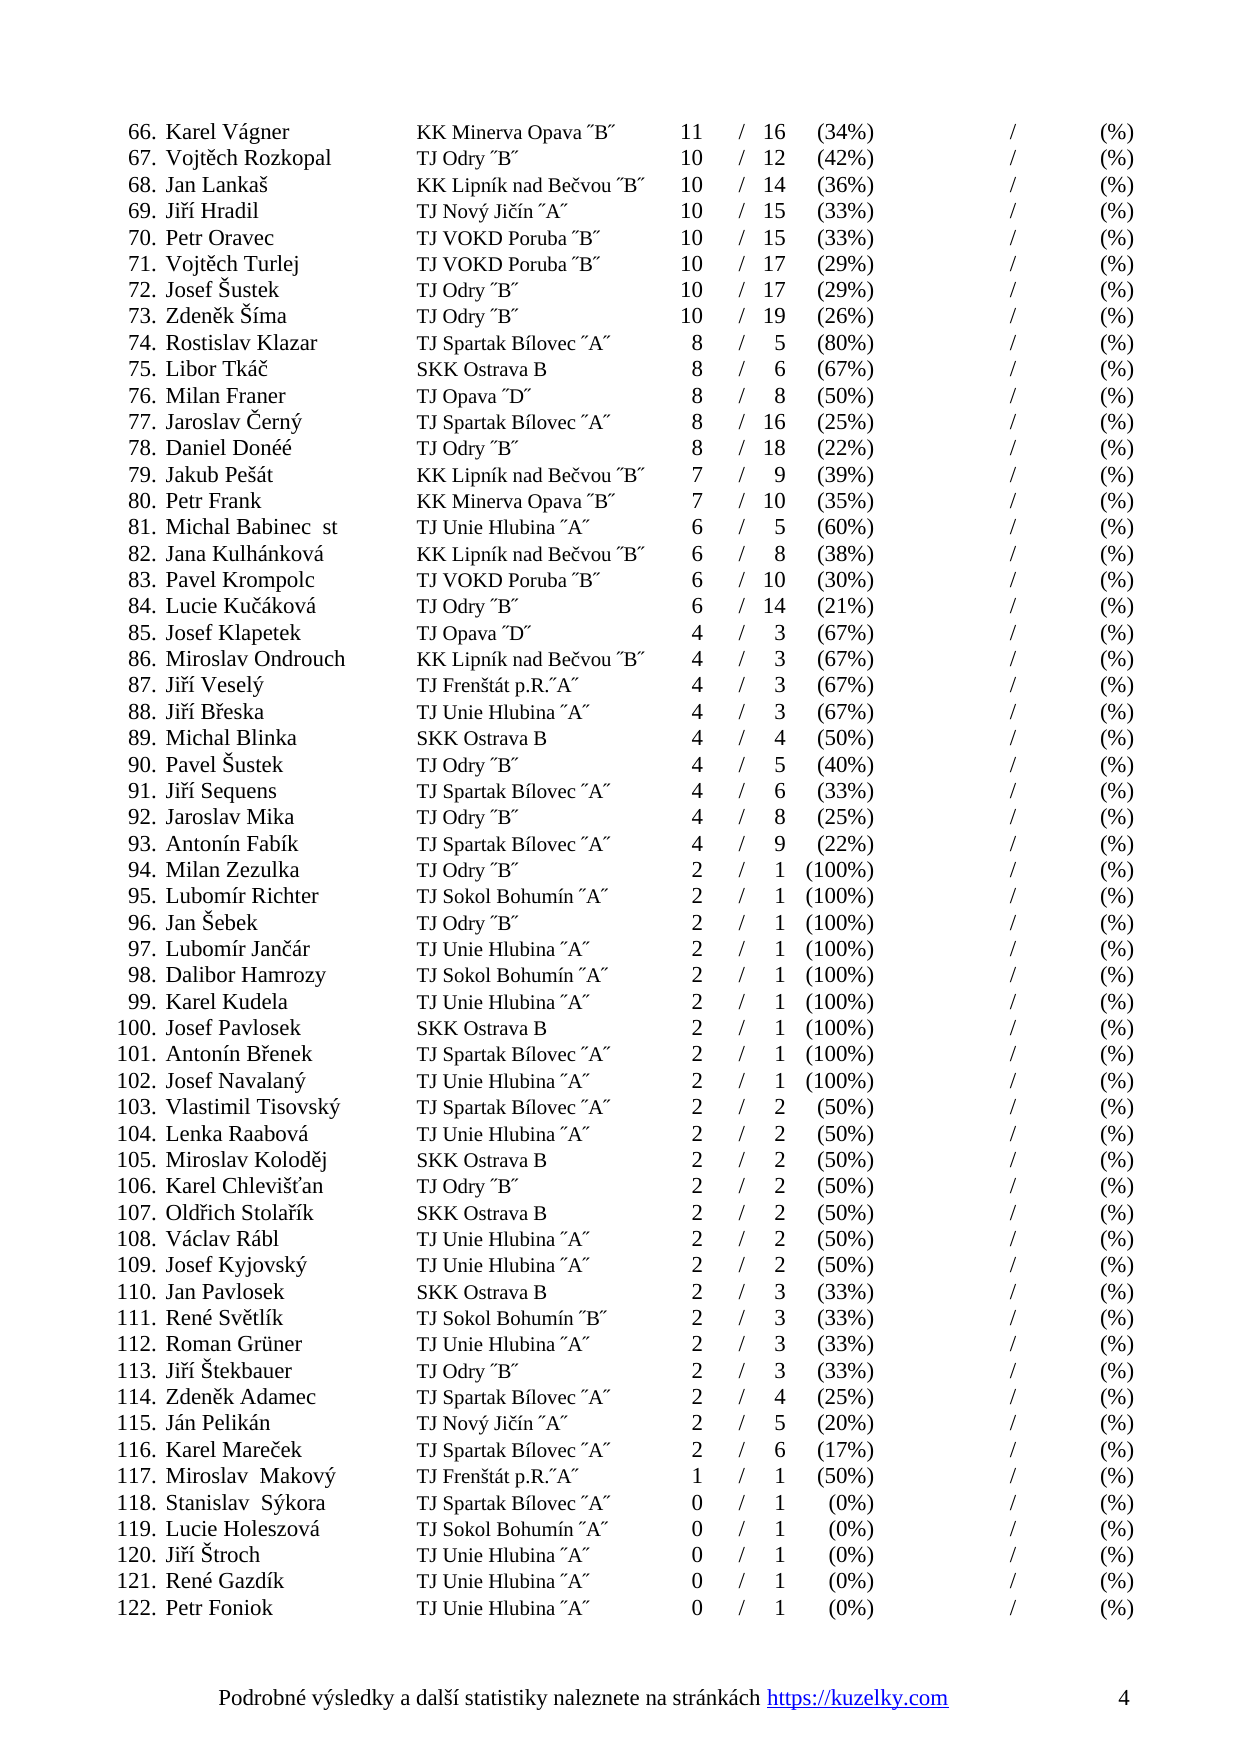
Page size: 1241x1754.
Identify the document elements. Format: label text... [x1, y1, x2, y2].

text 94. Milan Zezulka TJ Odry ˝B˝ 2 / 1 (100%) / (%) [106, 856, 1134, 882]
text 81. Michal Babinec st TJ Unie Hlubina ˝A˝ 6 / 5 (60%) / (%) [106, 513, 1134, 540]
text 73. Zdeněk Šíma TJ Odry ˝B˝ 10 / 19 (26%) / (%) [106, 303, 1134, 329]
text 96. Jan Šebek TJ Odry ˝B˝ 2 / 1 (100%) / (%) [106, 909, 1134, 935]
text 66. Karel Vágner KK Minerva Opava ˝B˝ 11 / 16 (34%) / (%) [106, 118, 1134, 144]
text 78. Daniel Donéé TJ Odry ˝B˝ 8 / 18 (22%) / (%) [106, 434, 1134, 461]
text 77. Jaroslav Černý TJ Spartak Bílovec ˝A˝ 8 / 16 (25%) / (%) [106, 408, 1134, 434]
text 111. René Světlík TJ Sokol Bohumín ˝B˝ 2 / 3 (33%) / (%) [106, 1304, 1134, 1330]
text 87. Jiří Veselý TJ Frenštát p.R.˝A˝ 4 / 3 (67%) / (%) [106, 672, 1134, 698]
text 114. Zdeněk Adamec TJ Spartak Bílovec ˝A˝ 2 / 4 (25%) / (%) [106, 1383, 1134, 1409]
text 69. Jiří Hradil TJ Nový Jičín ˝A˝ 10 / 15 (33%) / (%) [106, 197, 1134, 223]
text 72. Josef Šustek TJ Odry ˝B˝ 10 / 17 (29%) / (%) [106, 276, 1134, 303]
text 97. Lubomír Jančár TJ Unie Hlubina ˝A˝ 2 / 1 (100%) / (%) [106, 935, 1134, 961]
text 121. René Gazdík TJ Unie Hlubina ˝A˝ 0 / 1 (0%) / (%) [106, 1568, 1134, 1594]
text 86. Miroslav Ondrouch KK Lipník nad Bečvou ˝B˝ 4 / 3 (67%) / (%) [106, 645, 1134, 672]
text 108. Václav Rábl TJ Unie Hlubina ˝A˝ 2 / 2 (50%) / (%) [106, 1225, 1134, 1251]
text 67. Vojtěch Rozkopal TJ Odry ˝B˝ 10 / 12 (42%) / (%) [106, 144, 1134, 171]
text 120. Jiří Štroch TJ Unie Hlubina ˝A˝ 0 / 1 (0%) / (%) [106, 1541, 1134, 1568]
text 101. Antonín Břenek TJ Spartak Bílovec ˝A˝ 2 / 1 (100%) / (%) [106, 1041, 1134, 1067]
text 84. Lucie Kučáková TJ Odry ˝B˝ 6 / 14 (21%) / (%) [106, 592, 1134, 619]
text 79. Jakub Pešát KK Lipník nad Bečvou ˝B˝ 7 / 9 (39%) / (%) [106, 461, 1134, 487]
text 83. Pavel Krompolc TJ VOKD Poruba ˝B˝ 6 / 10 (30%) / (%) [106, 566, 1134, 592]
text 91. Jiří Sequens TJ Spartak Bílovec ˝A˝ 4 / 6 (33%) / (%) [106, 777, 1134, 803]
text 85. Josef Klapetek TJ Opava ˝D˝ 4 / 3 (67%) / (%) [106, 619, 1134, 645]
text 71. Vojtěch Turlej TJ VOKD Poruba ˝B˝ 10 / 17 (29%) / (%) [106, 250, 1134, 276]
text 104. Lenka Raabová TJ Unie Hlubina ˝A˝ 2 / 2 (50%) / (%) [106, 1119, 1134, 1146]
text 103. Vlastimil Tisovský TJ Spartak Bílovec ˝A˝ 2 / 2 (50%) / (%) [106, 1093, 1134, 1119]
text 82. Jana Kulhánková KK Lipník nad Bečvou ˝B˝ 6 / 8 (38%) / (%) [106, 540, 1134, 566]
text 102. Josef Navalaný TJ Unie Hlubina ˝A˝ 2 / 1 (100%) / (%) [106, 1067, 1134, 1093]
text 110. Jan Pavlosek SKK Ostrava B 2 / 3 (33%) / (%) [106, 1278, 1134, 1304]
text 116. Karel Mareček TJ Spartak Bílovec ˝A˝ 2 / 6 (17%) / (%) [106, 1436, 1134, 1462]
text 99. Karel Kudela TJ Unie Hlubina ˝A˝ 2 / 1 (100%) / (%) [106, 988, 1134, 1014]
text 92. Jaroslav Mika TJ Odry ˝B˝ 4 / 8 (25%) / (%) [106, 803, 1134, 830]
text 74. Rostislav Klazar TJ Spartak Bílovec ˝A˝ 8 / 5 (80%) / (%) [106, 329, 1134, 355]
text 107. Oldřich Stolařík SKK Ostrava B 2 / 2 (50%) / (%) [106, 1199, 1134, 1225]
text 119. Lucie Holeszová TJ Sokol Bohumín ˝A˝ 0 / 1 (0%) / (%) [106, 1515, 1134, 1541]
text 90. Pavel Šustek TJ Odry ˝B˝ 4 / 5 (40%) / (%) [106, 751, 1134, 777]
text 93. Antonín Fabík TJ Spartak Bílovec ˝A˝ 4 / 9 (22%) / (%) [106, 830, 1134, 856]
text 100. Josef Pavlosek SKK Ostrava B 2 / 1 (100%) / (%) [106, 1014, 1134, 1041]
text 113. Jiří Štekbauer TJ Odry ˝B˝ 2 / 3 (33%) / (%) [106, 1357, 1134, 1383]
text 112. Roman Grüner TJ Unie Hlubina ˝A˝ 2 / 3 (33%) / (%) [106, 1330, 1134, 1357]
text 70. Petr Oravec TJ VOKD Poruba ˝B˝ 10 / 15 (33%) / (%) [106, 223, 1134, 250]
text 118. Stanislav Sýkora TJ Spartak Bílovec ˝A˝ 0 / 1 (0%) / (%) [106, 1488, 1134, 1515]
text 89. Michal Blinka SKK Ostrava B 4 / 4 (50%) / (%) [106, 724, 1134, 751]
text 98. Dalibor Hamrozy TJ Sokol Bohumín ˝A˝ 2 / 1 (100%) / (%) [106, 961, 1134, 988]
text 76. Milan Franer TJ Opava ˝D˝ 8 / 8 (50%) / (%) [106, 382, 1134, 408]
text 117. Miroslav Makový TJ Frenštát p.R.˝A˝ 1 / 1 (50%) / (%) [106, 1462, 1134, 1488]
text 68. Jan Lankaš KK Lipník nad Bečvou ˝B˝ 10 / 14 (36%) / (%) [106, 171, 1134, 197]
text 122. Petr Foniok TJ Unie Hlubina ˝A˝ 0 / 1 (0%) / (%) [106, 1594, 1134, 1620]
text 80. Petr Frank KK Minerva Opava ˝B˝ 7 / 10 (35%) / (%) [106, 487, 1134, 513]
text 115. Ján Pelikán TJ Nový Jičín ˝A˝ 2 / 5 (20%) / (%) [106, 1409, 1134, 1436]
text 106. Karel Chlevišťan TJ Odry ˝B˝ 2 / 2 (50%) / (%) [106, 1172, 1134, 1199]
text 95. Lubomír Richter TJ Sokol Bohumín ˝A˝ 2 / 1 (100%) / (%) [106, 882, 1134, 909]
text 88. Jiří Břeska TJ Unie Hlubina ˝A˝ 4 / 3 (67%) / (%) [106, 698, 1134, 724]
text 109. Josef Kyjovský TJ Unie Hlubina ˝A˝ 2 / 2 (50%) / (%) [106, 1251, 1134, 1278]
text 75. Libor Tkáč SKK Ostrava B 8 / 6 (67%) / (%) [106, 355, 1134, 382]
text 105. Miroslav Koloděj SKK Ostrava B 2 / 2 (50%) / (%) [106, 1146, 1134, 1172]
